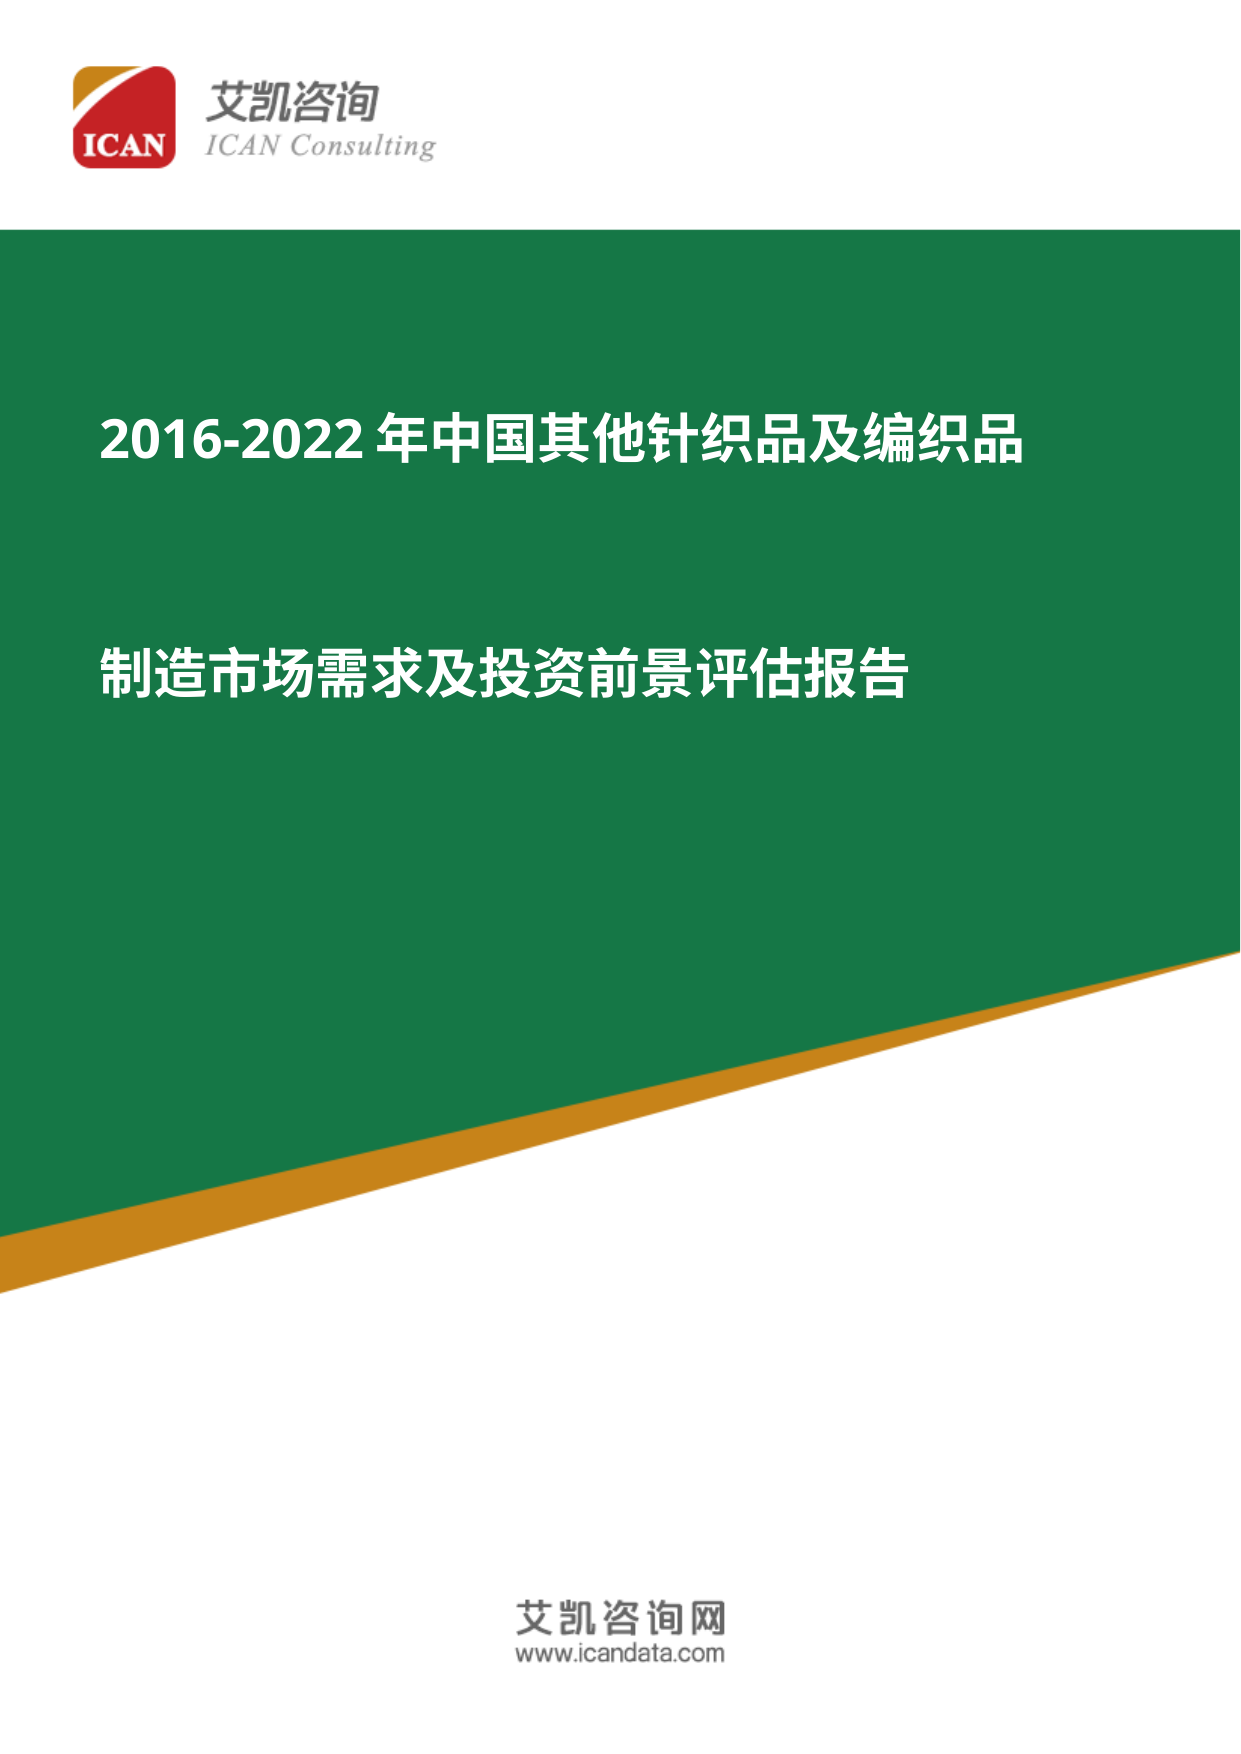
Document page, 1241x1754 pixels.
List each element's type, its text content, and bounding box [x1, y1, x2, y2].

subtitle 2016-2022年中国其他针织品及编织品制造市场需求及投资前景评估报告 [99, 386, 1053, 718]
picture [0, 5, 1241, 1754]
